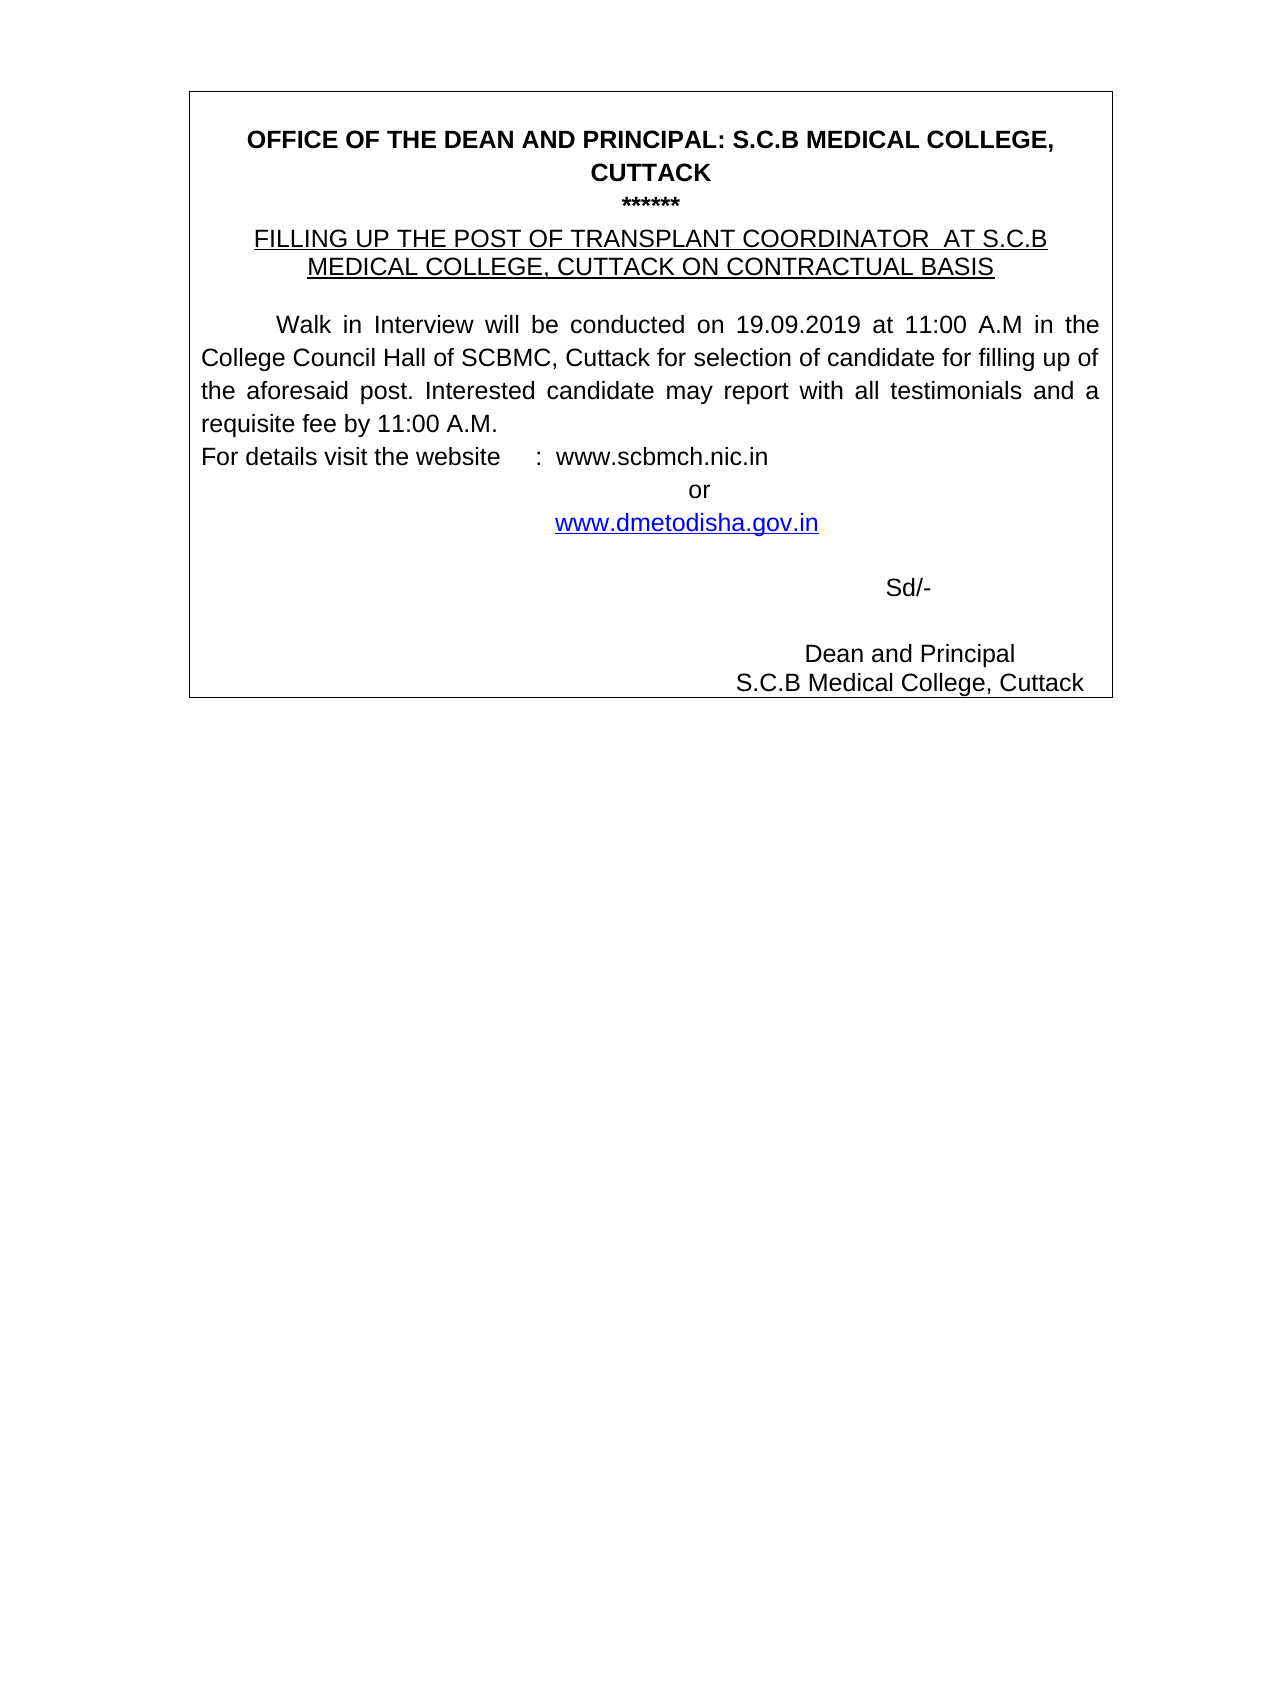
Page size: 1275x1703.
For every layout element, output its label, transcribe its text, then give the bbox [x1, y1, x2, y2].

table_header OFFICE OF THE DEAN AND PRINCIPAL: S.C.B MEDICAL COLLEGE, CUTTACK ****** FILLING UP THE POST OF TRANSPLANT COORDINATOR AT S.C.B MEDICAL COLLEGE, CUTTACK ON CONTRACTUAL BASIS Walk in Interview will be conducted on 19.09.2019 at 11:00 A.M in the College Council Hall of SCBMC, Cuttack for selection of candidate for filling up of the aforesaid post. Interested candidate may report with all testimonials and a requisite fee by 11:00 A.M. For details visit the website : www.scbmch.nic.in or www.dmetodisha.gov.in Sd/- Dean and Principal S.C.B Medical College, Cuttack [190, 92, 1112, 697]
